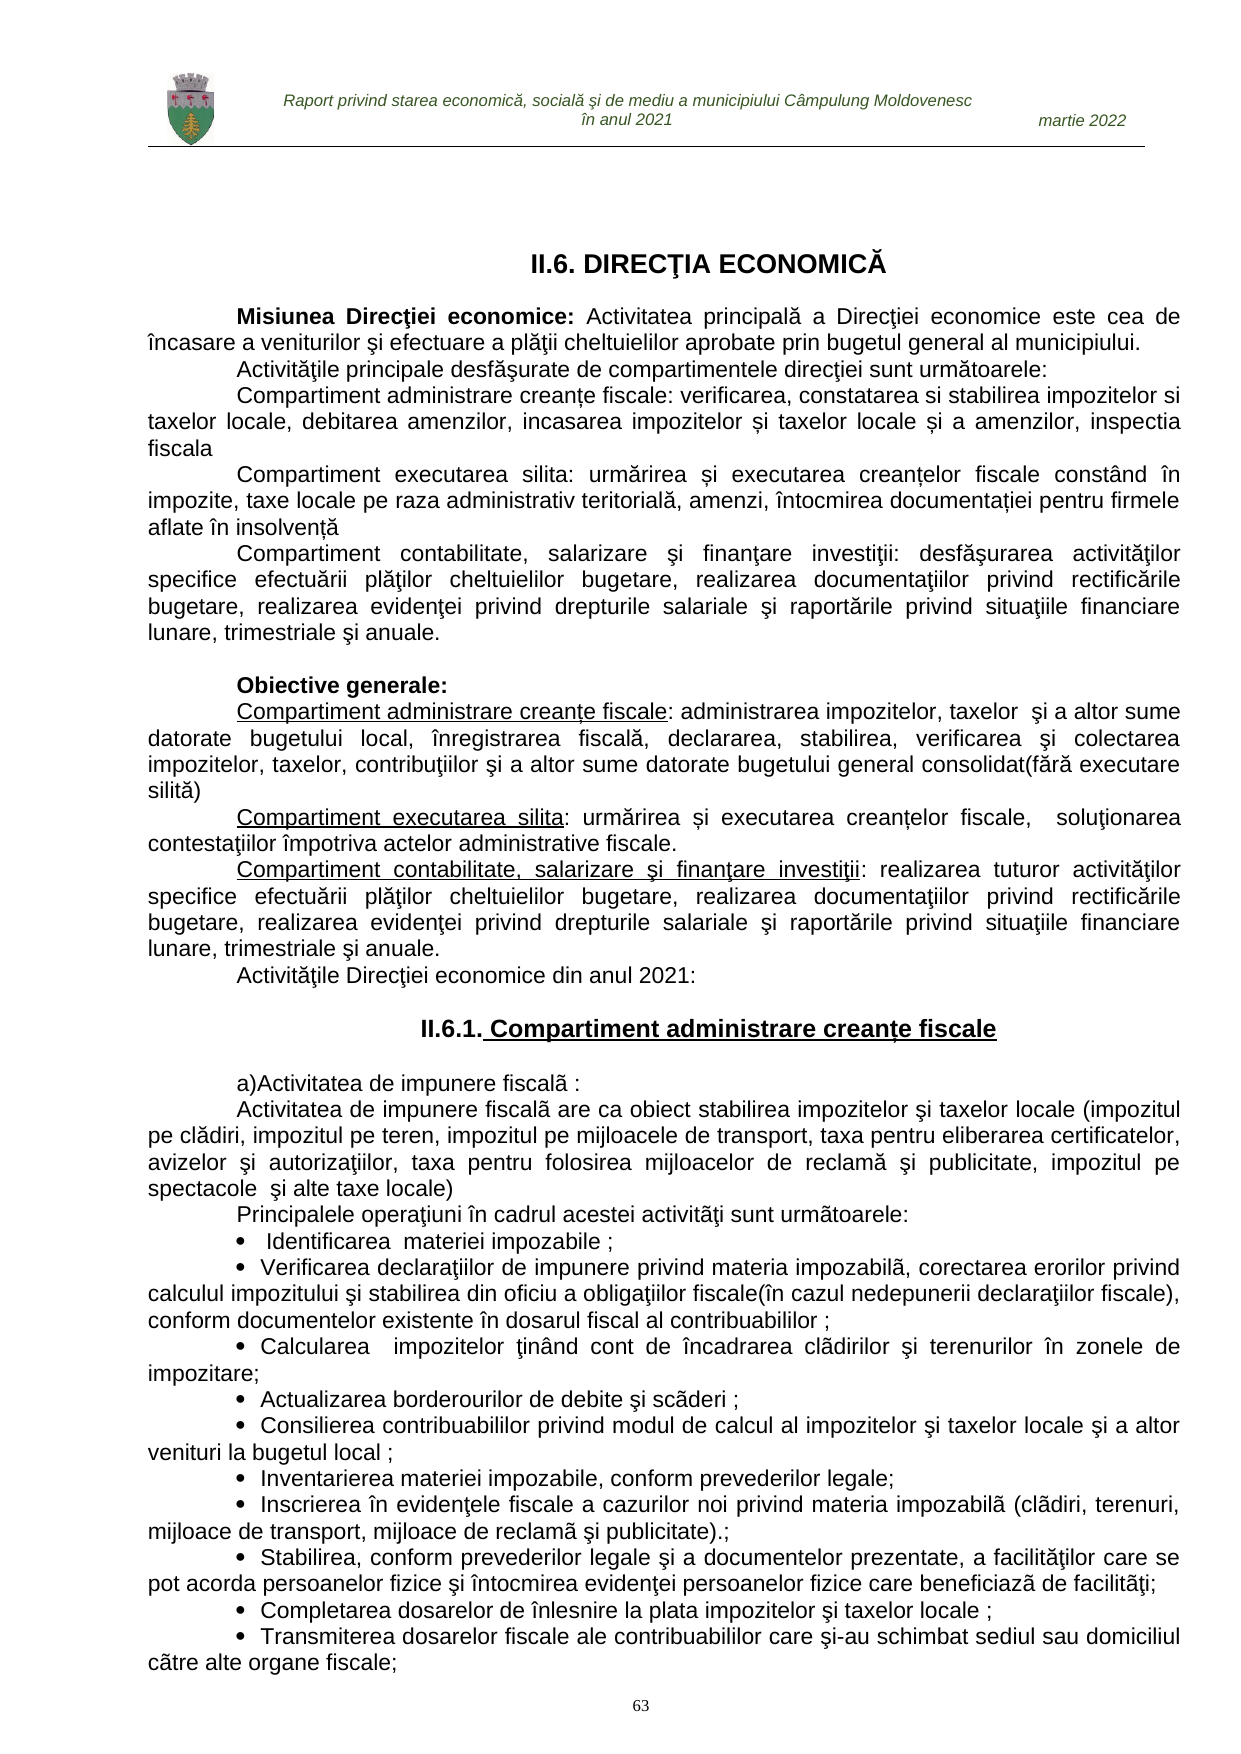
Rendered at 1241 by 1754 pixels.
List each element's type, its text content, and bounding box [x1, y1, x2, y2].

text Principalele operaţiuni în cadrul acestei activitãţi sunt urmãtoarele: [148, 1201, 1181, 1228]
text Compartiment administrare creanțe fiscale: administrarea impozitelor, taxelor şi a altor sume datorate bugetului local, înregistrarea fiscală, declararea, stabilirea, verificarea şi colectarea impozitelor, taxelor, contribuţiilor şi a altor sume datorate bugetului general consolidat(fără executare silită) [148, 698, 1181, 804]
text Obiective generale: [148, 672, 1181, 698]
list Completarea dosarelor de înlesnire la plata impozitelor şi taxelor locale ; [148, 1597, 1181, 1623]
text Activităţile principale desfăşurate de compartimentele direcţiei sunt următoarele: [148, 356, 1181, 382]
text Activitatea de impunere fiscalã are ca obiect stabilirea impozitelor şi taxelor locale (impozitul pe clădiri, impozitul pe teren, impozitul pe mijloacele de transport, taxa pentru eliberarea certificatelor, avizelor şi autorizaţiilor, taxa pentru folosirea mijloacelor de reclamă şi publicitate, impozitul pe spectacole şi alte taxe locale) [148, 1096, 1181, 1201]
text II.6. DIRECŢIA ECONOMICĂ [148, 248, 1181, 279]
list Identificarea materiei impozabile ; [148, 1228, 1181, 1254]
text Compartiment contabilitate, salarizare şi finanţare investiţii: realizarea tuturor activităţilor specifice efectuării plăţilor cheltuielilor bugetare, realizarea documentaţiilor privind rectificările bugetare, realizarea evidenţei privind drepturile salariale şi raportările privind situaţiile financiare lunare, trimestriale şi anuale. [148, 856, 1181, 962]
text Compartiment executarea silita: urmărirea și executarea creanțelor fiscale constând în impozite, taxe locale pe raza administrativ teritorială, amenzi, întocmirea documentației pentru firmele aflate în insolvență [148, 461, 1181, 540]
text Misiunea Direcţiei economice: Activitatea principală a Direcţiei economice este cea de încasare a veniturilor şi efectuare a plăţii cheltuielilor aprobate prin bugetul general al municipiului. [148, 303, 1181, 356]
list Calcularea impozitelor ţinând cont de încadrarea clãdirilor şi terenurilor în zonele de impozitare; [148, 1333, 1181, 1386]
text II.6.1. Compartiment administrare creanțe fiscale [148, 1014, 1181, 1043]
text a)Activitatea de impunere fiscalã : [148, 1069, 1181, 1096]
text Compartiment contabilitate, salarizare şi finanţare investiţii: desfăşurarea activităţilor specifice efectuării plăţilor cheltuielilor bugetare, realizarea documentaţiilor privind rectificările bugetare, realizarea evidenţei privind drepturile salariale şi raportările privind situaţiile financiare lunare, trimestriale şi anuale. [148, 540, 1181, 646]
text Compartiment administrare creanțe fiscale: verificarea, constatarea si stabilirea impozitelor si taxelor locale, debitarea amenzilor, incasarea impozitelor și taxelor locale și a amenzilor, inspectia fiscala [148, 382, 1181, 461]
list Transmiterea dosarelor fiscale ale contribuabililor care şi-au schimbat sediul sau domiciliul cãtre alte organe fiscale; [148, 1623, 1181, 1676]
list Inventarierea materiei impozabile, conform prevederilor legale; [148, 1465, 1181, 1491]
list Stabilirea, conform prevederilor legale şi a documentelor prezentate, a facilităţilor care se pot acorda persoanelor fizice şi întocmirea evidenţei persoanelor fizice care beneficiazã de facilitãţi; [148, 1544, 1181, 1597]
list Actualizarea borderourilor de debite şi scãderi ; [148, 1386, 1181, 1412]
text Activităţile Direcţiei economice din anul 2021: [148, 962, 1181, 988]
text Compartiment executarea silita: urmărirea și executarea creanțelor fiscale, soluţionarea contestaţiilor împotriva actelor administrative fiscale. [148, 804, 1181, 856]
list Inscrierea în evidenţele fiscale a cazurilor noi privind materia impozabilã (clãdiri, terenuri, mijloace de transport, mijloace de reclamã şi publicitate).; [148, 1491, 1181, 1544]
list Verificarea declaraţiilor de impunere privind materia impozabilã, corectarea erorilor privind calculul impozitului şi stabilirea din oficiu a obligaţiilor fiscale(în cazul nedepunerii declaraţiilor fiscale), conform documentelor existente în dosarul fiscal al contribuabililor ; [148, 1254, 1181, 1333]
list Consilierea contribuabililor privind modul de calcul al impozitelor şi taxelor locale şi a altor venituri la bugetul local ; [148, 1412, 1181, 1465]
